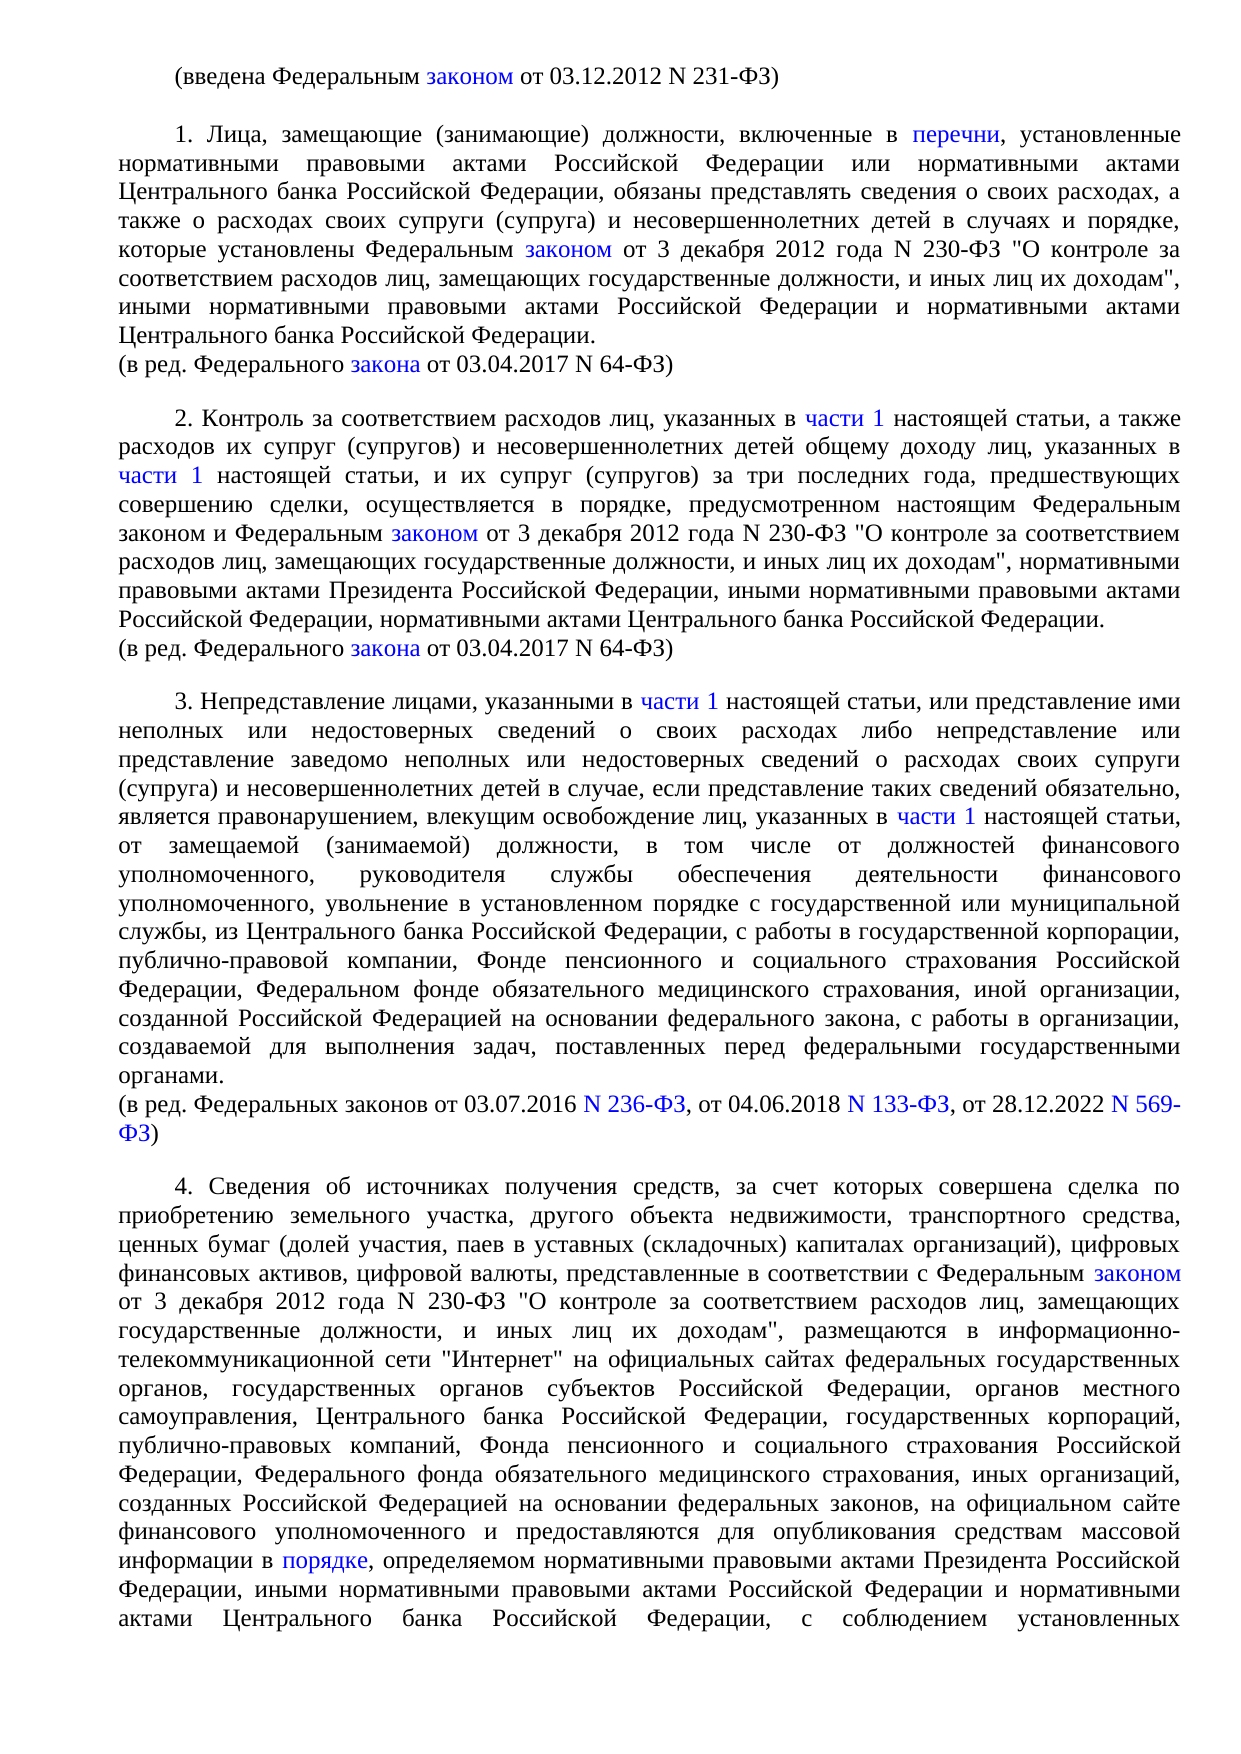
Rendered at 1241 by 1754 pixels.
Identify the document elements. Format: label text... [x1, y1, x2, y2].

text (в ред. Федерального закона от 03.04.2017 N 64-ФЗ) [118, 633, 1181, 661]
text (в ред. Федерального закона от 03.04.2017 N 64-ФЗ) [118, 349, 1181, 378]
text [118, 1171, 1181, 1631]
text 1. Лица, замещающие (занимающие) должности, включенные в перечни, установленные нормативными правовыми актами Российской Федерации или нормативными актами Центрального банка Российской Федерации, обязаны представлять сведения о своих расходах, а также о расходах своих супруги (супруга) и несовершеннолетних детей в случаях и порядке, которые установлены Федеральным законом от 3 декабря 2012 года N 230-ФЗ "О контроле за соответствием расходов лиц, замещающих государственные должности, и иных лиц их доходам", иными нормативными правовыми актами Российской Федерации и нормативными актами Центрального банка Российской Федерации. [118, 119, 1181, 349]
text 2. Контроль за соответствием расходов лиц, указанных в части 1 настоящей статьи, а также расходов их супруг (супругов) и несовершеннолетних детей общему доходу лиц, указанных в части 1 настоящей статьи, и их супруг (супругов) за три последних года, предшествующих совершению сделки, осуществляется в порядке, предусмотренном настоящим Федеральным законом и Федеральным законом от 3 декабря 2012 года N 230-ФЗ "О контроле за соответствием расходов лиц, замещающих государственные должности, и иных лиц их доходам", нормативными правовыми актами Президента Российской Федерации, иными нормативными правовыми актами Российской Федерации, нормативными актами Центрального банка Российской Федерации. [118, 403, 1181, 633]
text 3. Непредставление лицами, указанными в части 1 настоящей статьи, или представление ими неполных или недостоверных сведений о своих расходах либо непредставление или представление заведомо неполных или недостоверных сведений о расходах своих супруги (супруга) и несовершеннолетних детей в случае, если представление таких сведений обязательно, является правонарушением, влекущим освобождение лиц, указанных в части 1 настоящей статьи, от замещаемой (занимаемой) должности, в том числе от должностей финансового уполномоченного, руководителя службы обеспечения деятельности финансового уполномоченного, увольнение в установленном порядке с государственной или муниципальной службы, из Центрального банка Российской Федерации, с работы в государственной корпорации, публично-правовой компании, Фонде пенсионного и социального страхования Российской Федерации, Федеральном фонде обязательного медицинского страхования, иной организации, созданной Российской Федерацией на основании федерального закона, с работы в организации, создаваемой для выполнения задач, поставленных перед федеральными государственными органами. [118, 686, 1181, 1089]
text (в ред. Федеральных законов от 03.07.2016 N 236-ФЗ, от 04.06.2018 N 133-ФЗ, от 28.12.2022 N 569-ФЗ) [118, 1089, 1181, 1146]
text (введена Федеральным законом от 03.12.2012 N 231-ФЗ) [118, 61, 1181, 90]
